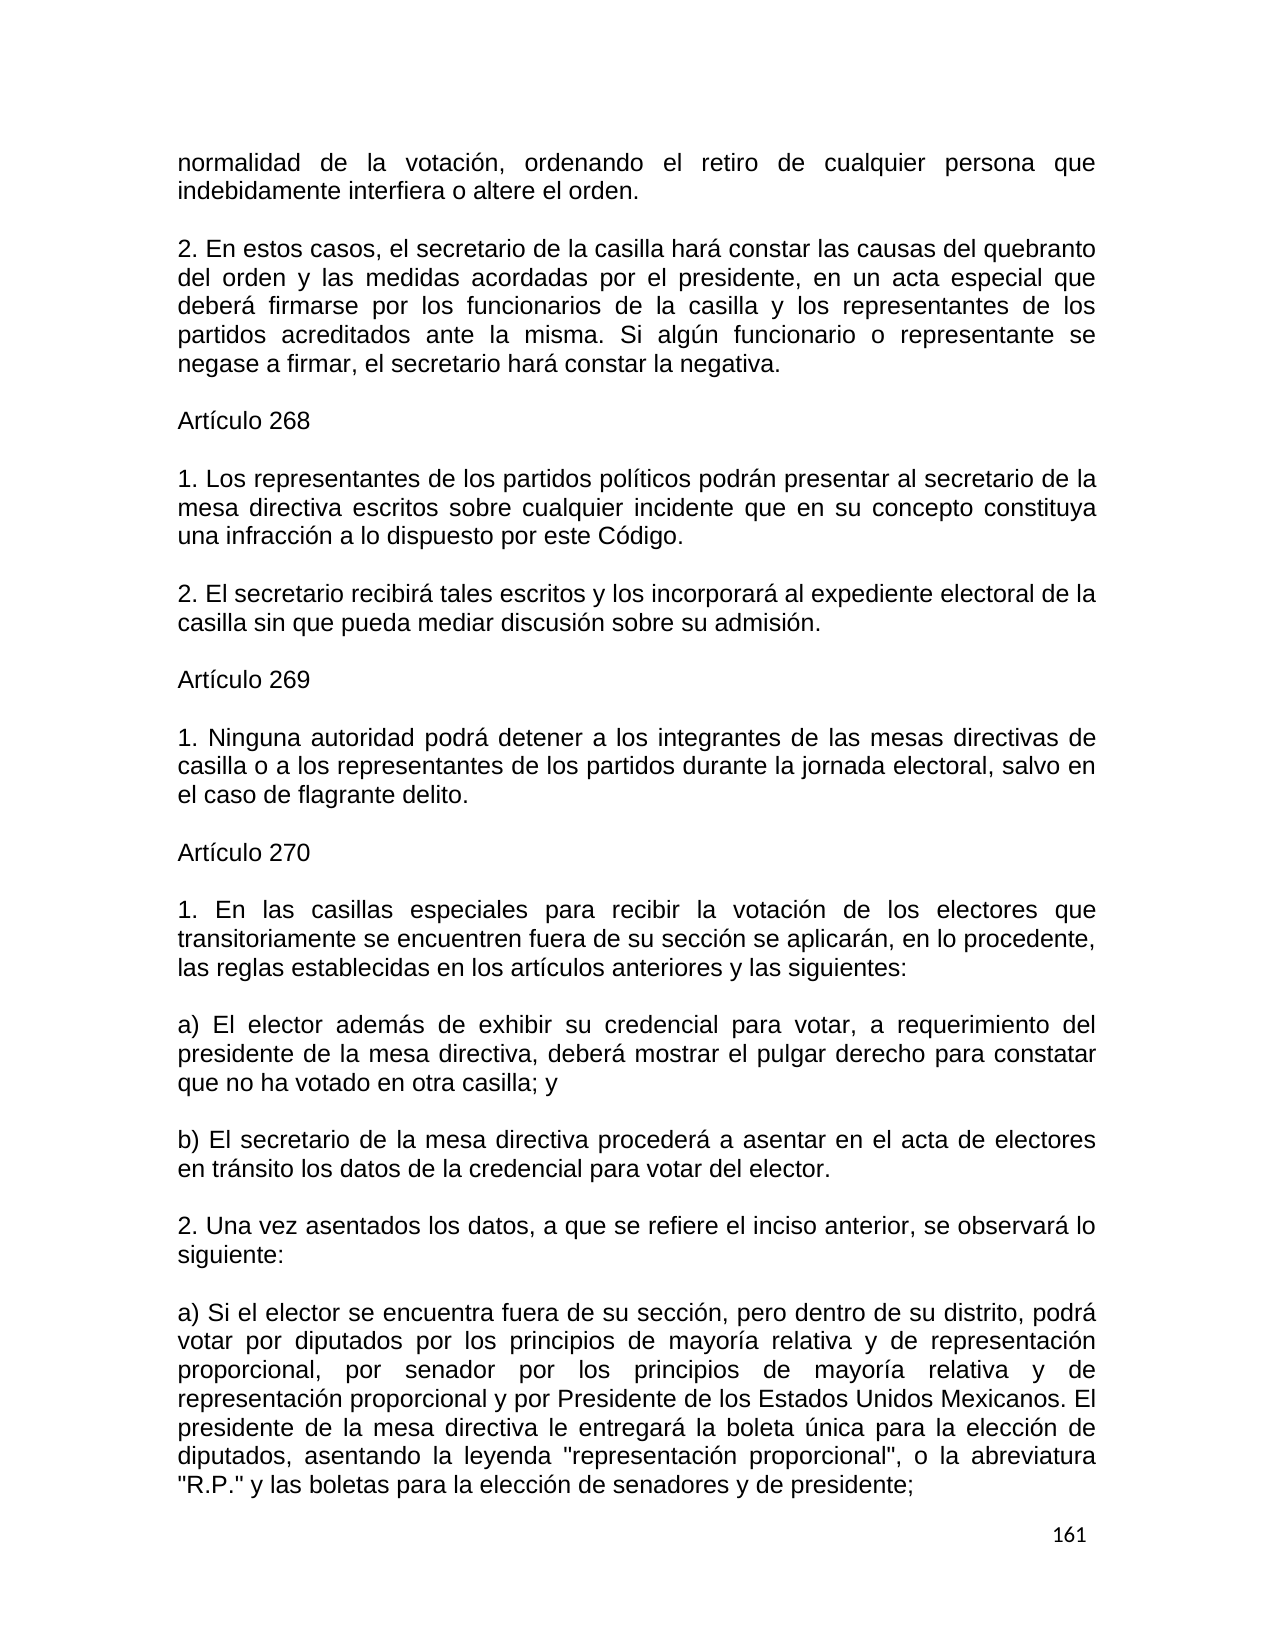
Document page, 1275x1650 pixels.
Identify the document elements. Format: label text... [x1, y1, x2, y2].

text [177, 148, 1098, 205]
text Artículo 268 [177, 406, 1098, 435]
text 2. El secretario recibirá tales escritos y los incorporará al expediente electoral de la casilla sin que pueda mediar discusión sobre su admisión. [177, 579, 1098, 636]
text a) Si el elector se encuentra fuera de su sección, pero dentro de su distrito, podrá votar por diputados por los principios de mayoría relativa y de representación proporcional, por senador por los principios de mayoría relativa y de representación proporcional y por Presidente de los Estados Unidos Mexicanos. El presidente de la mesa directiva le entregará la boleta única para la elección de diputados, asentando la leyenda "representación proporcional", o la abreviatura "R.P." y las boletas para la elección de senadores y de presidente; [177, 1298, 1098, 1499]
text a) El elector además de exhibir su credencial para votar, a requerimiento del presidente de la mesa directiva, deberá mostrar el pulgar derecho para constatar que no ha votado en otra casilla; y [177, 1010, 1098, 1096]
text 2. Una vez asentados los datos, a que se refiere el inciso anterior, se observará lo siguiente: [177, 1211, 1098, 1269]
text 1. En las casillas especiales para recibir la votación de los electores que transitoriamente se encuentren fuera de su sección se aplicarán, en lo procedente, las reglas establecidas en los artículos anteriores y las siguientes: [177, 895, 1098, 981]
text 2. En estos casos, el secretario de la casilla hará constar las causas del quebranto del orden y las medidas acordadas por el presidente, en un acta especial que deberá firmarse por los funcionarios de la casilla y los representantes de los partidos acreditados ante la misma. Si algún funcionario o representante se negase a firmar, el secretario hará constar la negativa. [177, 234, 1098, 378]
text Artículo 269 [177, 665, 1098, 694]
text 1. Los representantes de los partidos políticos podrán presentar al secretario de la mesa directiva escritos sobre cualquier incidente que en su concepto constituya una infracción a lo dispuesto por este Código. [177, 464, 1098, 550]
text 1. Ninguna autoridad podrá detener a los integrantes de las mesas directivas de casilla o a los representantes de los partidos durante la jornada electoral, salvo en el caso de flagrante delito. [177, 723, 1098, 809]
text Artículo 270 [177, 838, 1098, 866]
text b) El secretario de la mesa directiva procederá a asentar en el acta de electores en tránsito los datos de la credencial para votar del elector. [177, 1125, 1098, 1183]
